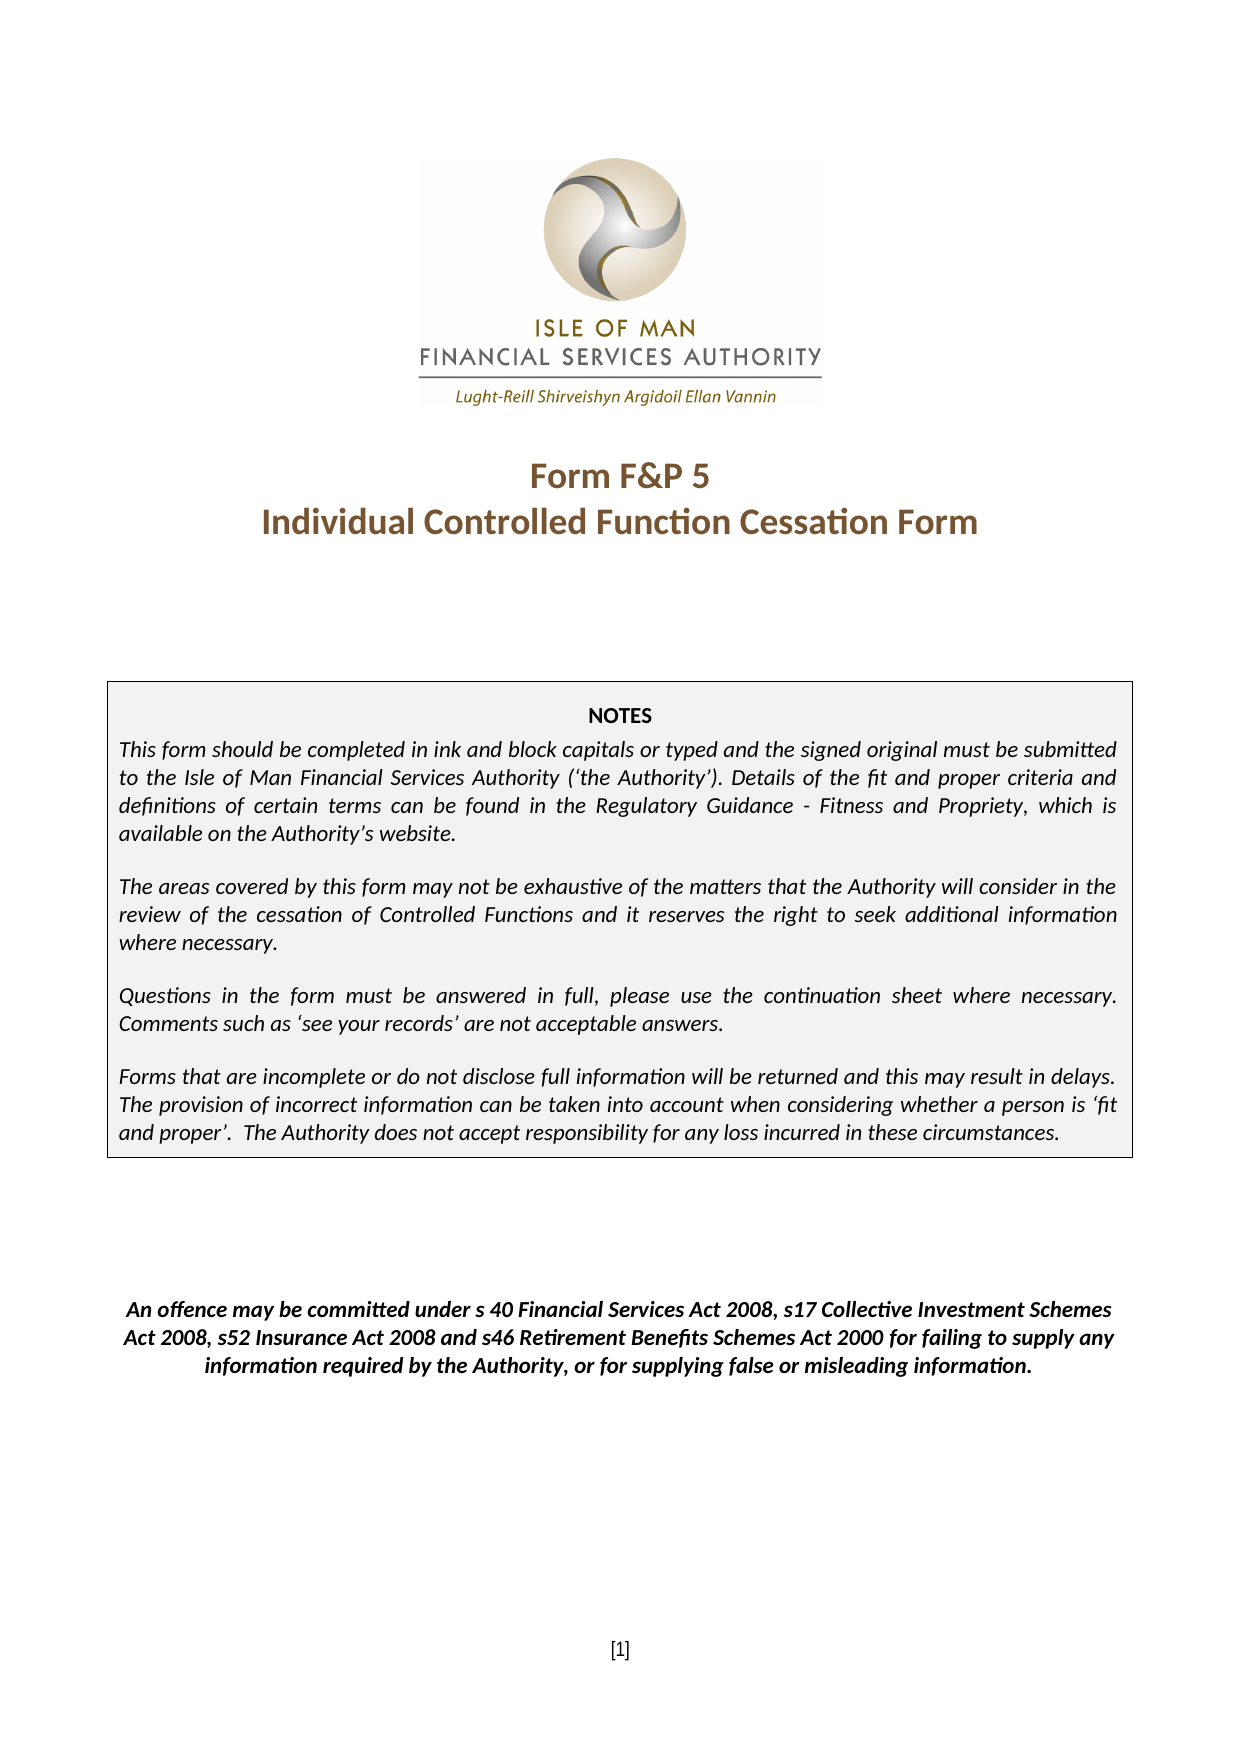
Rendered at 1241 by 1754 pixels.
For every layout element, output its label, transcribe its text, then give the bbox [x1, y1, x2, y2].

text Form F&P 5 [119, 452, 1121, 498]
text An offence may be committed under s 40 Financial Services Act 2008, s17 Collective Investment Schemes Act 2008, s52 Insurance Act 2008 and s46 Retirement Benefits Schemes Act 2000 for failing to supply any information required by the Authority, or for supplying false or misleading information. [119, 1295, 1121, 1379]
text Forms that are incomplete or do not disclose full information will be returned and this may result in delays. The provision of incorrect information can be taken into account when considering whether a person is ‘fit and proper’. The Authority does not accept responsibility for any loss incurred in these circumstances. [108, 1042, 1132, 1157]
text The areas covered by this form may not be exhaustive of the matters that the Authority will consider in the review of the cessation of Controlled Functions and it reserves the right to seek additional information where necessary. [108, 852, 1132, 956]
text NOTES [108, 682, 1132, 715]
picture [418, 158, 822, 406]
text This form should be completed in ink and block capitals or typed and the signed original must be submitted to the Isle of Man Financial Services Authority (‘the Authority’). Details of the fit and proper criteria and definitions of certain terms can be found in the Regulatory Guidance - Fitness and Propriety, which is available on the Authority’s website. [108, 715, 1132, 847]
text Individual Controlled Function Cessation Form [119, 498, 1121, 543]
text Questions in the form must be answered in full, please use the continuation sheet where necessary. Comments such as ‘see your records’ are not acceptable answers. [108, 961, 1132, 1037]
